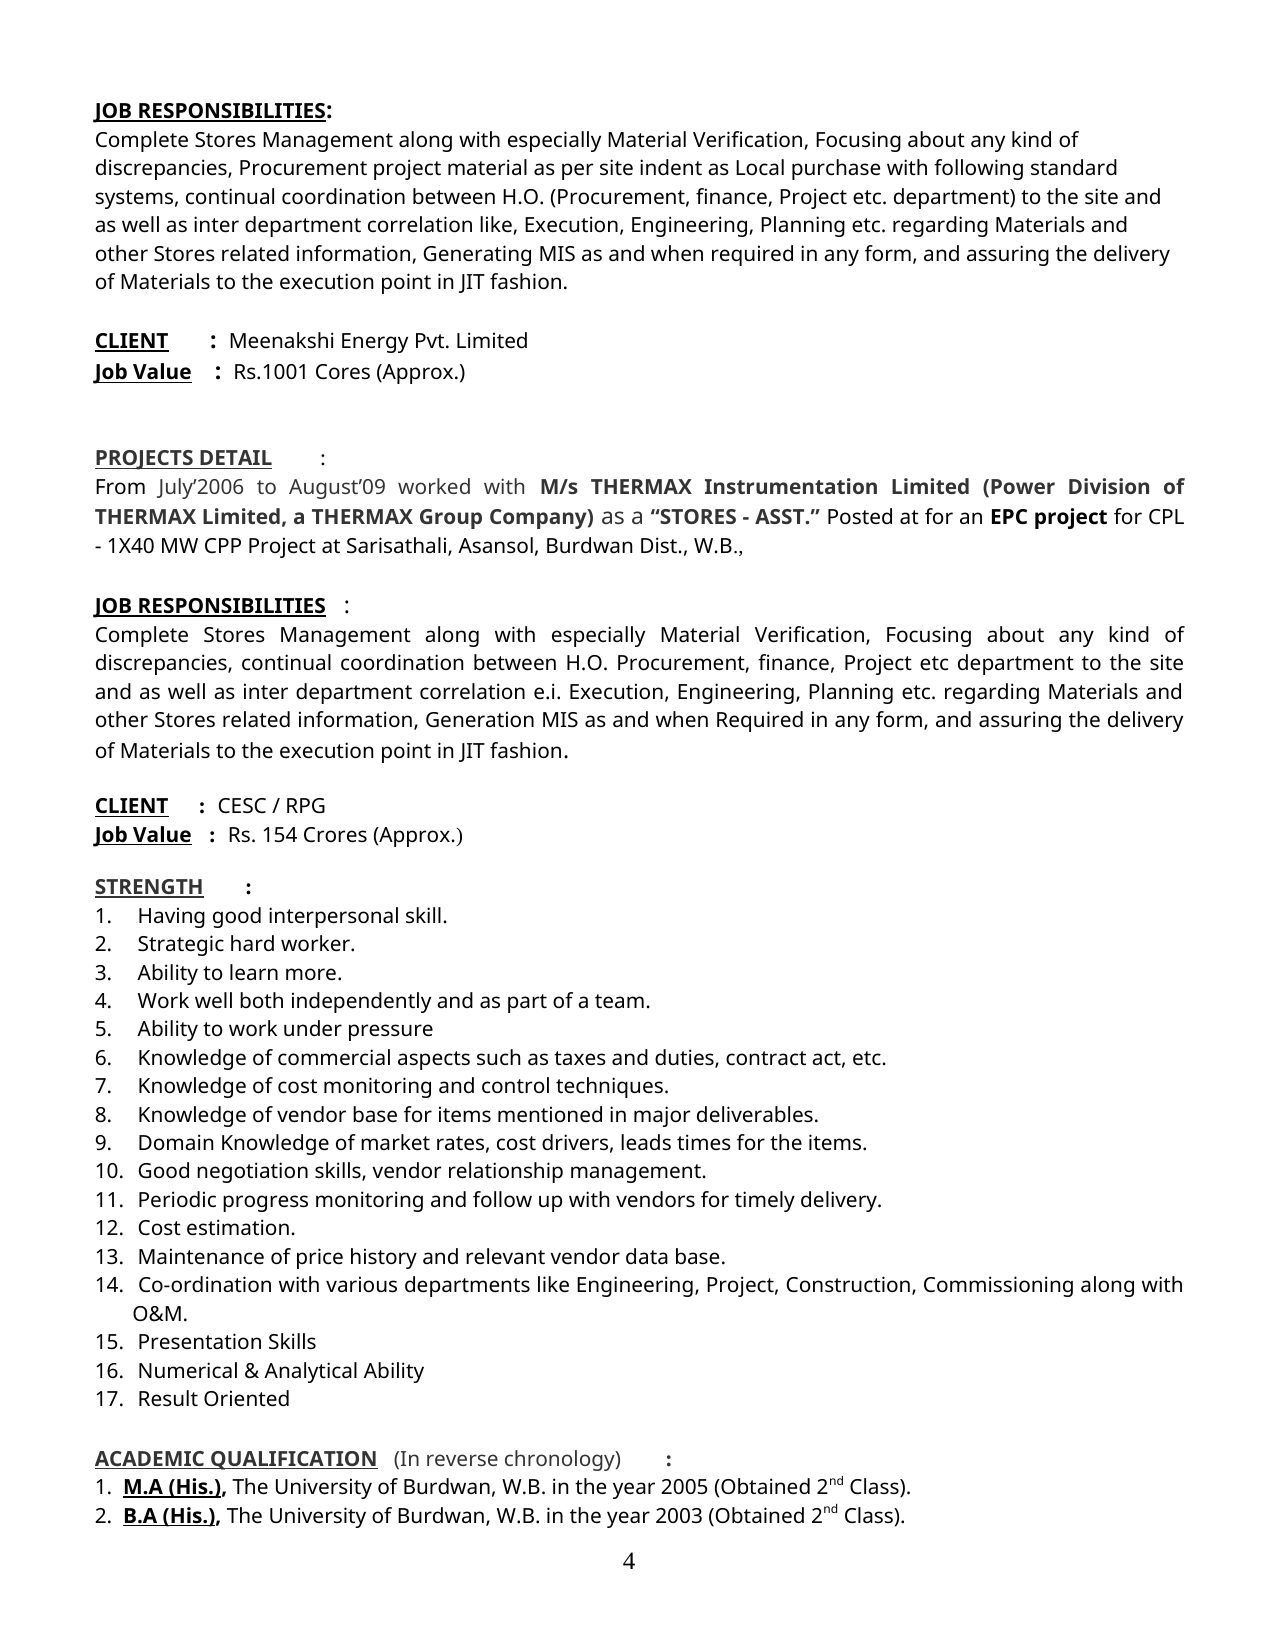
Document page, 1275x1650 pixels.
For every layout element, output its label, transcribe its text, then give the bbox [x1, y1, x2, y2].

text PROJECTS DETAIL : [94, 443, 1185, 472]
list Knowledge of commercial aspects such as taxes and duties, contract act, etc. [94, 1043, 1185, 1071]
list Good negotiation skills, vendor relationship management. [94, 1157, 1185, 1185]
text Complete Stores Management along with especially Material Verification, Focusing about any kind of discrepancies, continual coordination between H.O. Procurement, finance, Project etc department to the site and as well as inter department correlation e.i. Execution, Engineering, Planning etc. regarding Materials and other Stores related information, Generation MIS as and when Required in any form, and assuring the delivery of Materials to the execution point in JIT fashion. [94, 620, 1185, 765]
list Ability to work under pressure [94, 1014, 1185, 1043]
list Co-ordination with various departments like Engineering, Project, Construction, Commissioning along with O&M. [94, 1270, 1185, 1327]
text From July’2006 to August’09 worked with M/s THERMAX Instrumentation Limited (Power Division of THERMAX Limited, a THERMAX Group Company) as a “STORES - ASST.” Posted at for an EPC project for CPL - 1X40 MW CPP Project at Sarisathali, Asansol, Burdwan Dist., W.B., [94, 472, 1185, 560]
list Maintenance of price history and relevant vendor data base. [94, 1242, 1185, 1270]
list Knowledge of vendor base for items mentioned in major deliverables. [94, 1100, 1185, 1128]
text JOB RESPONSIBILITIES : [94, 589, 1185, 620]
list Numerical & Analytical Ability [94, 1356, 1185, 1384]
text CLIENT : Meenakshi Energy Pvt. Limited [94, 324, 1185, 355]
list Knowledge of cost monitoring and control techniques. [94, 1071, 1185, 1100]
text Job Value : Rs.1001 Cores (Approx.) [94, 355, 1185, 387]
text 1. M.A (His.), The University of Burdwan, W.B. in the year 2005 (Obtained 2nd Class). [94, 1472, 1185, 1501]
text ACADEMIC QUALIFICATION (In reverse chronology) : [94, 1444, 1185, 1472]
list Strategic hard worker. [94, 929, 1185, 958]
text STRENGTH : [94, 872, 1185, 901]
list Having good interpersonal skill. [94, 901, 1185, 929]
list Presentation Skills [94, 1327, 1185, 1356]
list Periodic progress monitoring and follow up with vendors for timely delivery. [94, 1185, 1185, 1213]
list Result Oriented [94, 1384, 1185, 1413]
text CLIENT : CESC / RPG [94, 791, 1185, 820]
text 2. B.A (His.), The University of Burdwan, W.B. in the year 2003 (Obtained 2nd Class). [94, 1501, 1185, 1529]
list Work well both independently and as part of a team. [94, 986, 1185, 1014]
list Ability to learn more. [94, 958, 1185, 986]
text Job Value : Rs. 154 Crores (Approx.) [94, 820, 1185, 848]
text JOB RESPONSIBILITIES: [94, 94, 1185, 125]
list Cost estimation. [94, 1213, 1185, 1242]
list Domain Knowledge of market rates, cost drivers, leads times for the items. [94, 1128, 1185, 1157]
text Complete Stores Management along with especially Material Verification, Focusing about any kind of discrepancies, Procurement project material as per site indent as Local purchase with following standard systems, continual coordination between H.O. (Procurement, finance, Project etc. department) to the site and as well as inter department correlation like, Execution, Engineering, Planning etc. regarding Materials and other Stores related information, Generating MIS as and when required in any form, and assuring the delivery of Materials to the execution point in JIT fashion. [94, 125, 1185, 296]
